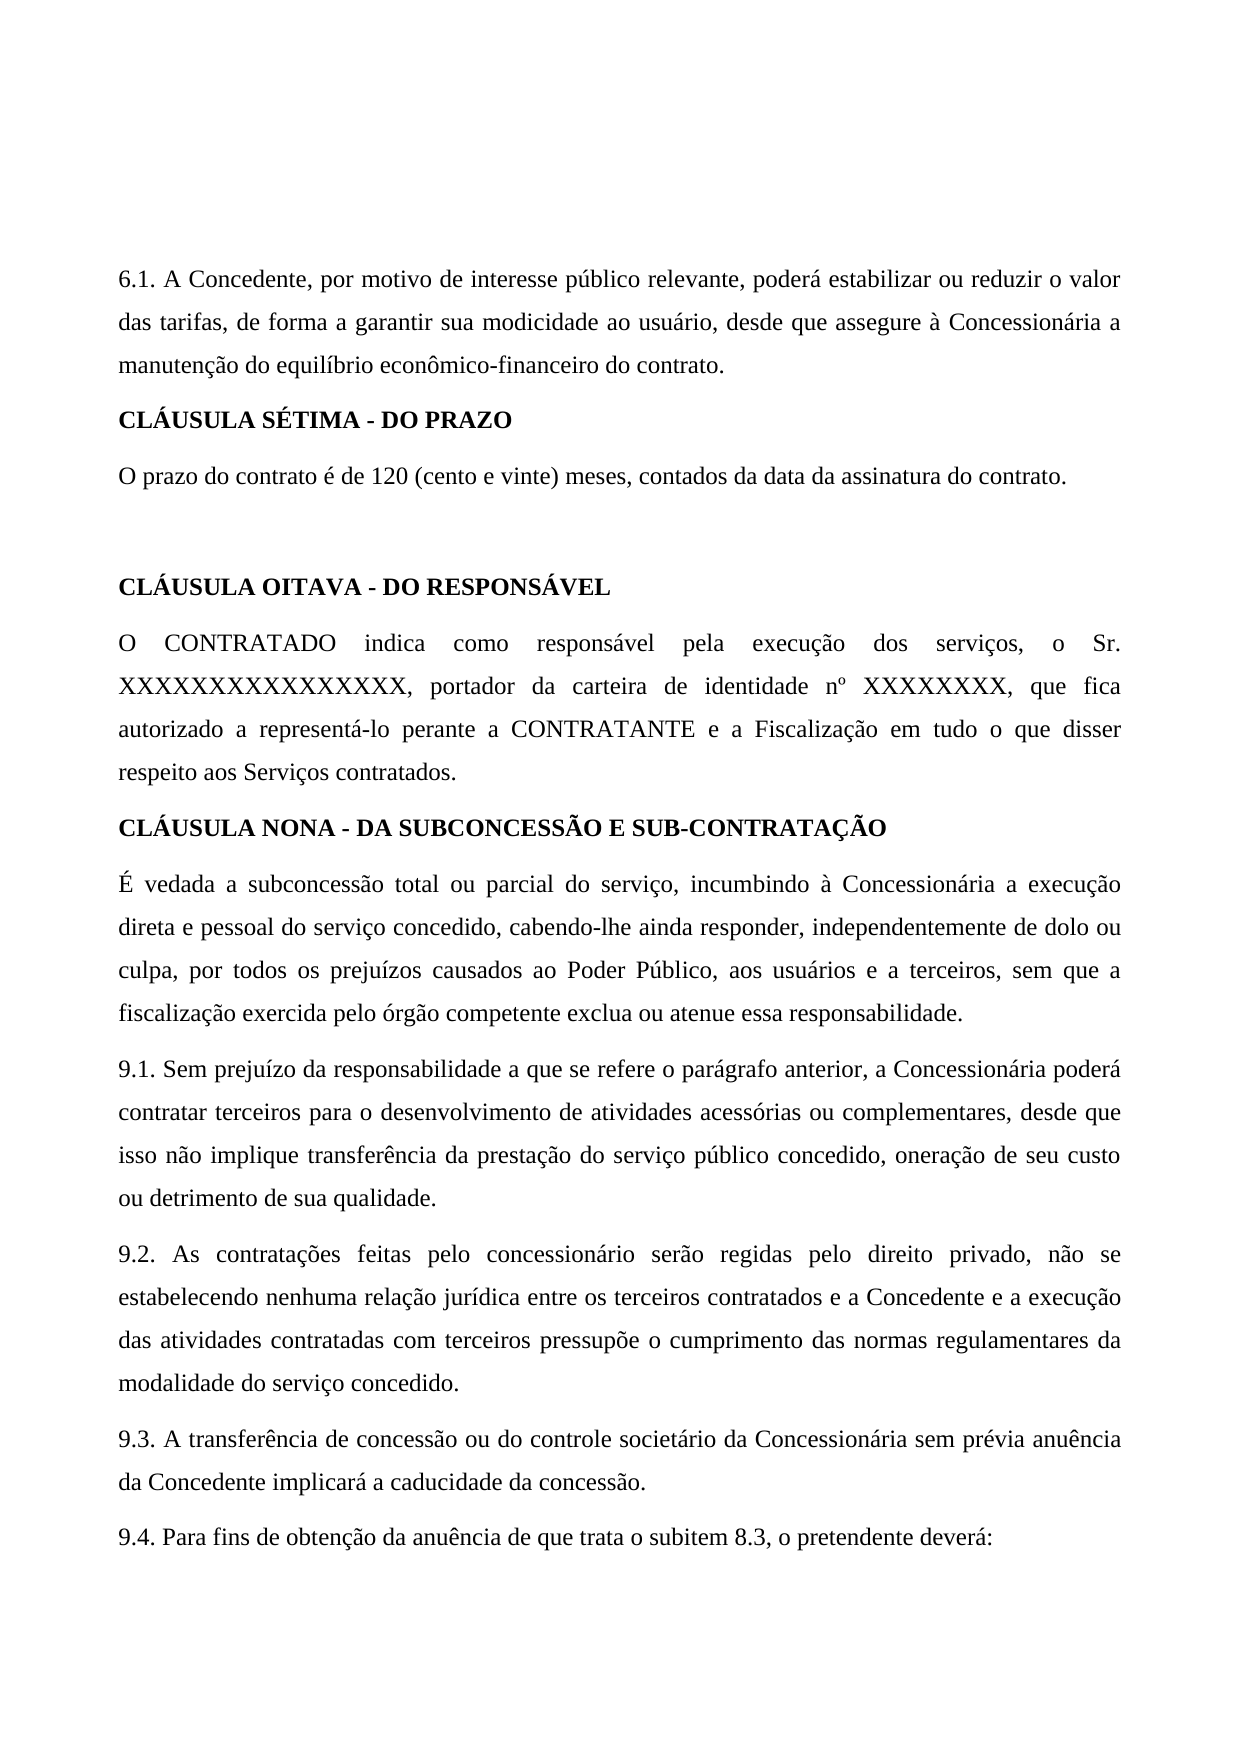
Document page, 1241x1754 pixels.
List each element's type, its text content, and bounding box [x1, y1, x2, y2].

text CLÁUSULA OITAVA - DO RESPONSÁVEL [118, 572, 1122, 601]
text O prazo do contrato é de 120 (cento e vinte) meses, contados da data da assinatura do contrato. [118, 461, 1122, 490]
text 9.1. Sem prejuízo da responsabilidade a que se refere o parágrafo anterior, a Concessionária poderá contratar terceiros para o desenvolvimento de atividades acessórias ou complementares, desde que isso não implique transferência da prestação do serviço público concedido, oneração de seu custo ou detrimento de sua qualidade. [118, 1054, 1122, 1212]
text 9.2. As contratações feitas pelo concessionário serão regidas pelo direito privado, não se estabelecendo nenhuma relação jurídica entre os terceiros contratados e a Concedente e a execução das atividades contratadas com terceiros pressupõe o cumprimento das normas regulamentares da modalidade do serviço concedido. [118, 1239, 1122, 1397]
text 9.4. Para fins de obtenção da anuência de que trata o subitem 8.3, o pretendente deverá: [118, 1522, 1122, 1551]
text O CONTRATADO indica como responsável pela execução dos serviços, o Sr. XXXXXXXXXXXXXXXX, portador da carteira de identidade nº XXXXXXXX, que fica autorizado a representá-lo perante a CONTRATANTE e a Fiscalização em tudo o que disser respeito aos Serviços contratados. [118, 628, 1122, 786]
text 9.3. A transferência de concessão ou do controle societário da Concessionária sem prévia anuência da Concedente implicará a caducidade da concessão. [118, 1424, 1122, 1496]
text É vedada a subconcessão total ou parcial do serviço, incumbindo à Concessionária a execução direta e pessoal do serviço concedido, cabendo-lhe ainda responder, independentemente de dolo ou culpa, por todos os prejuízos causados ao Poder Público, aos usuários e a terceiros, sem que a fiscalização exercida pelo órgão competente exclua ou atenue essa responsabilidade. [118, 869, 1122, 1027]
text CLÁUSULA SÉTIMA - DO PRAZO [118, 406, 1122, 434]
text CLÁUSULA NONA - DA SUBCONCESSÃO E SUB-CONTRATAÇÃO [118, 813, 1122, 842]
text 6.1. A Concedente, por motivo de interesse público relevante, poderá estabilizar ou reduzir o valor das tarifas, de forma a garantir sua modicidade ao usuário, desde que assegure à Concessionária a manutenção do equilíbrio econômico-financeiro do contrato. [118, 264, 1122, 379]
